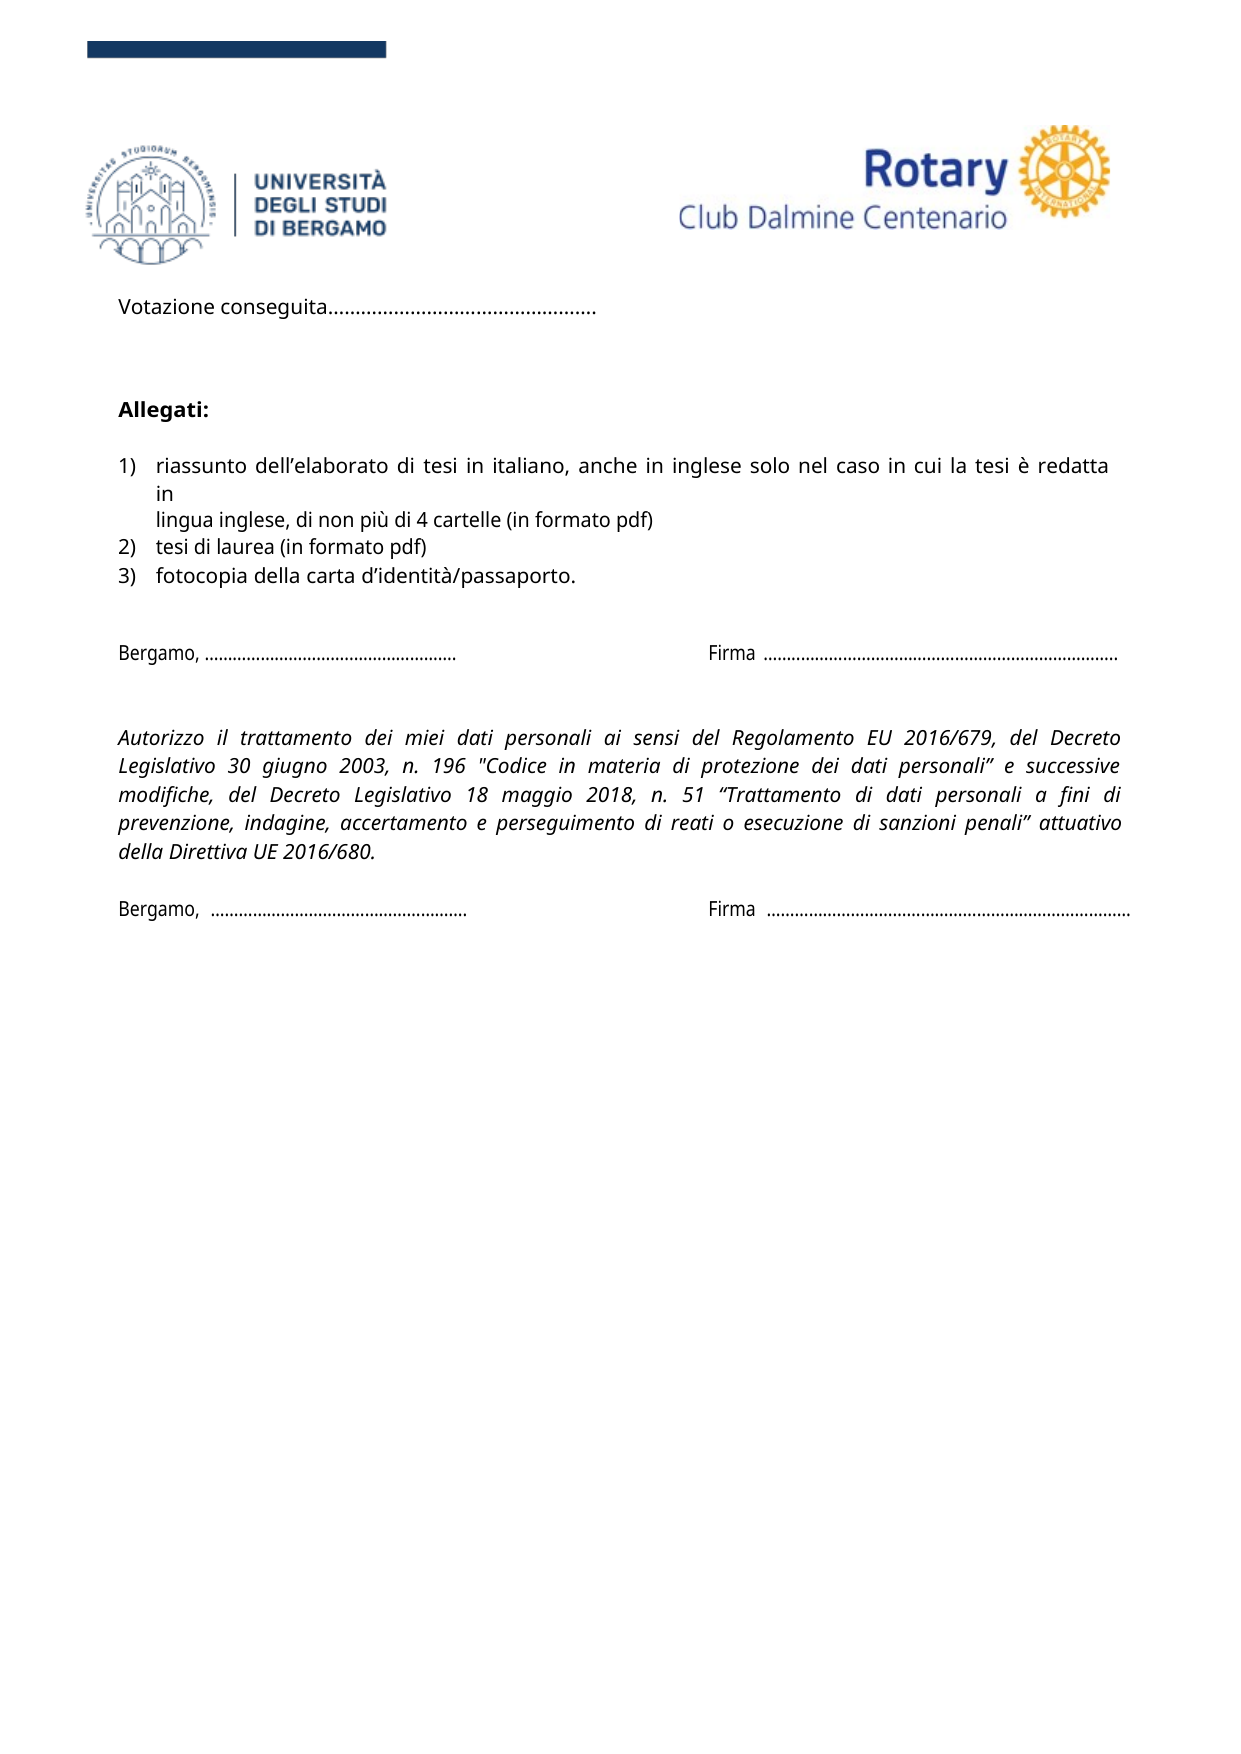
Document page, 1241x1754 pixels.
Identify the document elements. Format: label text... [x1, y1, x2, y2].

list tesi di laurea (in formato pdf) [118, 532, 1134, 561]
text lingua inglese, di non più di 4 cartelle (in formato pdf) [156, 508, 1134, 532]
text Bergamo, ………………………………………………. Firma …………………………………………………………………… [118, 894, 1134, 922]
text Votazione conseguita…………………………………………. [118, 292, 1134, 321]
text Bergamo, …………………………..…………………. Firma ……..………………………………………………………….. [118, 638, 1134, 666]
list riassunto dell’elaborato di tesi in italiano, anche in inglese solo nel caso in cui la tesi è redatta in [118, 451, 1134, 508]
text Autorizzo il trattamento dei miei dati personali ai sensi del Regolamento EU 2016/679, del Decreto Legislativo 30 giugno 2003, n. 196 "Codice in materia di protezione dei dati personali” e successive modifiche, del Decreto Legislativo 18 maggio 2018, n. 51 “Trattamento di dati personali a fini di prevenzione, indagine, accertamento e perseguimento di reati o esecuzione di sanzioni penali” attuativo della Direttiva UE 2016/680. [118, 723, 1122, 865]
text Allegati: [118, 398, 1134, 422]
list fotocopia della carta d’identità/passaporto. [118, 561, 1134, 589]
picture [679, 125, 1111, 230]
